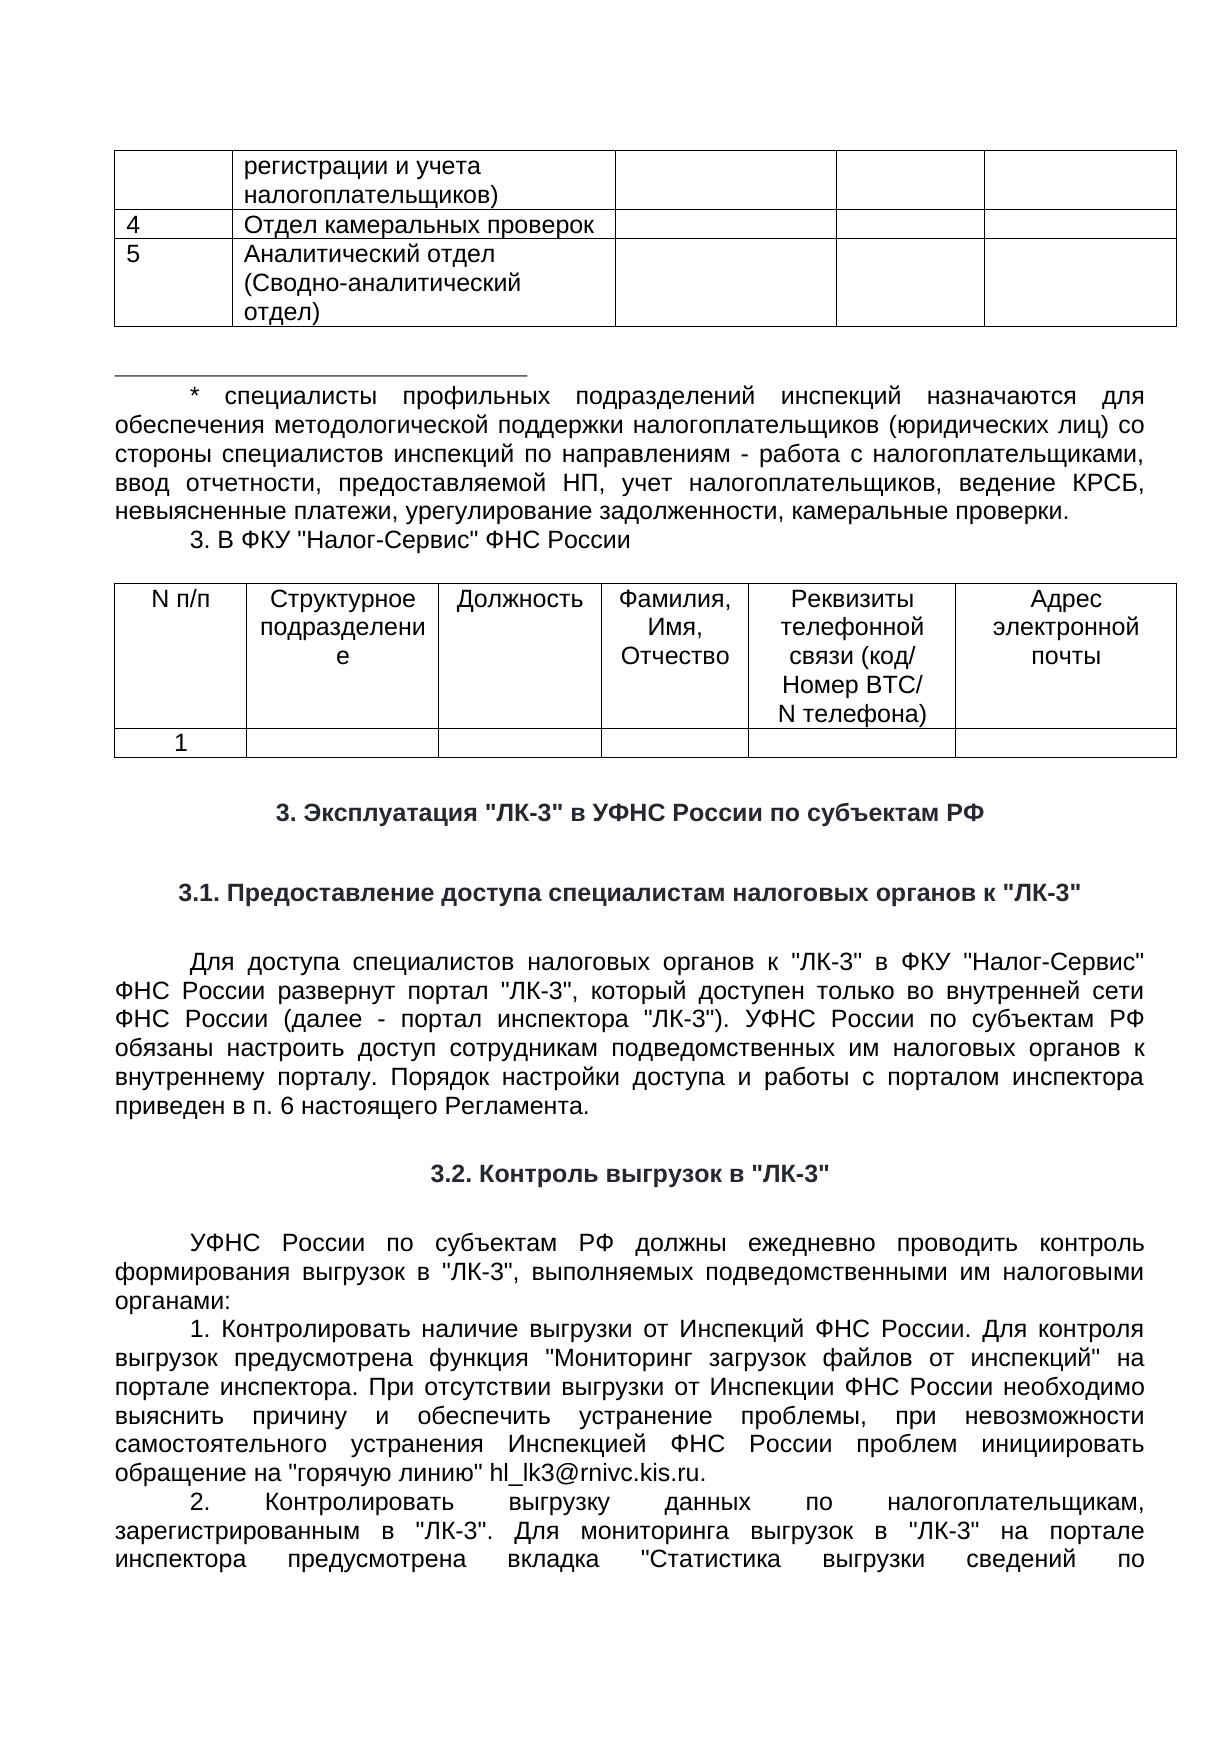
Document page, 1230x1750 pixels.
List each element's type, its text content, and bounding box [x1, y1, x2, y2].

subtitle 3. Эксплуатация "ЛК-3" в УФНС России по субъектам РФ [114, 798, 1146, 827]
table_cell [956, 729, 1176, 757]
table_cell [439, 729, 601, 757]
text * специалисты профильных подразделений инспекций назначаются для обеспечения методологической поддержки налогоплательщиков (юридических лиц) со стороны специалистов инспекций по направлениям - работа с налогоплательщиками, ввод отчетности, предоставляемой НП, учет налогоплательщиков, ведение КРСБ, невыясненные платежи, урегулирование задолженности, камеральные проверки. [114, 381, 1146, 525]
table_cell 1 [115, 729, 246, 757]
text ______________________________ [114, 355, 1146, 381]
table_cell [616, 151, 836, 208]
table_cell [837, 151, 984, 208]
table_cell [985, 151, 1176, 208]
table_cell [837, 239, 984, 326]
table_cell [837, 210, 984, 238]
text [114, 1487, 1146, 1573]
subtitle 3.2. Контроль выгрузок в "ЛК-3" [114, 1159, 1146, 1188]
table_cell 3 [115, 151, 232, 208]
text 3. В ФКУ "Налог-Сервис" ФНС России [114, 525, 1146, 554]
table_cell 5 [115, 239, 232, 326]
table_header Структурное подразделение [247, 584, 438, 727]
table_cell Аналитический отдел (Сводно-аналитический отдел) [233, 239, 615, 326]
table_cell 4 [115, 210, 232, 238]
table_cell [247, 729, 438, 757]
table_cell [985, 210, 1176, 238]
table_header Адрес электронной почты [956, 584, 1176, 727]
table_cell [749, 729, 955, 757]
text УФНС России по субъектам РФ должны ежедневно проводить контроль формирования выгрузок в "ЛК-3", выполняемых подведомственными им налоговыми органами: [114, 1228, 1146, 1314]
text 1. Контролировать наличие выгрузки от Инспекций ФНС России. Для контроля выгрузок предусмотрена функция "Мониторинг загрузок файлов от инспекций" на портале инспектора. При отсутствии выгрузки от Инспекции ФНС России необходимо выяснить причину и обеспечить устранение проблемы, при невозможности самостоятельного устранения Инспекцией ФНС России проблем инициировать обращение на "горячую линию" hl_lk3@rnivc.kis.ru. [114, 1314, 1146, 1487]
table_header Реквизиты телефонной связи (код/ Номер ВТС/ N телефона) [749, 584, 955, 727]
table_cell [233, 151, 615, 208]
table_cell Отдел камеральных проверок [233, 210, 615, 238]
table_cell [616, 239, 836, 326]
table_header Должность [439, 584, 601, 727]
table_header N п/п [115, 584, 246, 727]
text Для доступа специалистов налоговых органов к "ЛК-3" в ФКУ "Налог-Сервис" ФНС России развернут портал "ЛК-3", который доступен только во внутренней сети ФНС России (далее - портал инспектора "ЛК-3"). УФНС России по субъектам РФ обязаны настроить доступ сотрудникам подведомственных им налоговых органов к внутреннему порталу. Порядок настройки доступа и работы с порталом инспектора приведен в п. 6 настоящего Регламента. [114, 947, 1146, 1119]
table_header Фамилия, Имя, Отчество [602, 584, 748, 727]
table_cell [616, 210, 836, 238]
subtitle 3.1. Предоставление доступа специалистам налоговых органов к "ЛК-3" [114, 878, 1146, 907]
table_cell [602, 729, 748, 757]
table_cell [985, 239, 1176, 326]
